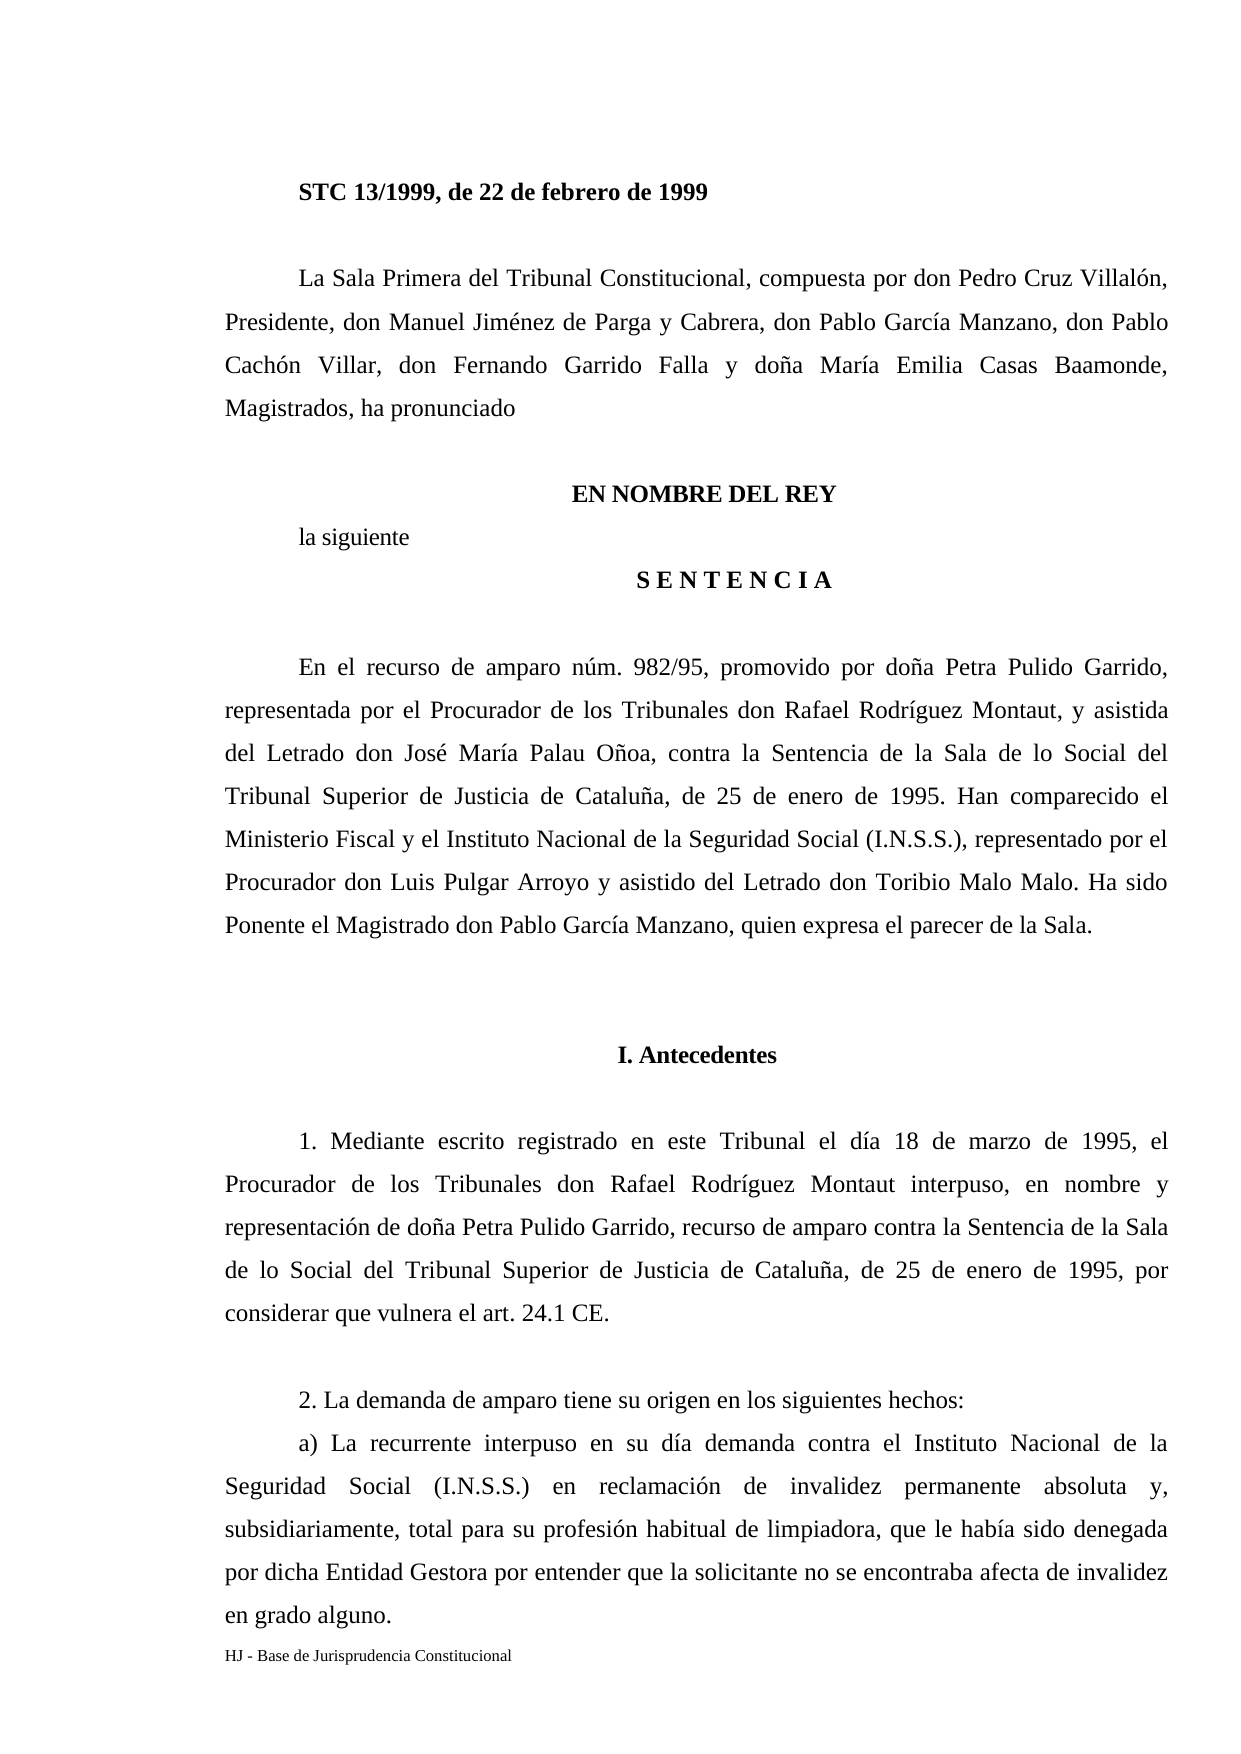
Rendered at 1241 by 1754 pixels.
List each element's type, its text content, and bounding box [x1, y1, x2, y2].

text 2. La demanda de amparo tiene su origen en los siguientes hechos: [224, 1385, 1169, 1413]
text la siguiente [224, 522, 1110, 551]
text En el recurso de amparo núm. 982/95, promovido por doña Petra Pulido Garrido, representada por el Procurador de los Tribunales don Rafael Rodríguez Montaut, y asistida del Letrado don José María Palau Oñoa, contra la Sentencia de la Sala de lo Social del Tribunal Superior de Justicia de Cataluña, de 25 de enero de 1995. Han comparecido el Ministerio Fiscal y el Instituto Nacional de la Seguridad Social (I.N.S.S.), representado por el Procurador don Luis Pulgar Arroyo y asistido del Letrado don Toribio Malo Malo. Ha sido Ponente el Magistrado don Pablo García Manzano, quien expresa el parecer de la Sala. [224, 652, 1169, 939]
text 1. Mediante escrito registrado en este Tribunal el día 18 de marzo de 1995, el Procurador de los Tribunales don Rafael Rodríguez Montaut interpuso, en nombre y representación de doña Petra Pulido Garrido, recurso de amparo contra la Sentencia de la Sala de lo Social del Tribunal Superior de Justicia de Cataluña, de 25 de enero de 1995, por considerar que vulnera el art. 24.1 CE. [224, 1126, 1169, 1327]
text EN NOMBRE DEL REY [224, 479, 1110, 508]
text a) La recurrente interpuso en su día demanda contra el Instituto Nacional de la Seguridad Social (I.N.S.S.) en reclamación de invalidez permanente absoluta y, subsidiariamente, total para su profesión habitual de limpiadora, que le había sido denegada por dicha Entidad Gestora por entender que la solicitante no se encontraba afecta de invalidez en grado alguno. [224, 1428, 1169, 1629]
text STC 13/1999, de 22 de febrero de 1999 [224, 177, 1169, 206]
text S E N T E N C I A [224, 565, 1169, 594]
text I. Antecedentes [224, 1040, 1169, 1068]
text La Sala Primera del Tribunal Constitucional, compuesta por don Pedro Cruz Villalón, Presidente, don Manuel Jiménez de Parga y Cabrera, don Pablo García Manzano, don Pablo Cachón Villar, don Fernando Garrido Falla y doña María Emilia Casas Baamonde, Magistrados, ha pronunciado [224, 263, 1169, 422]
